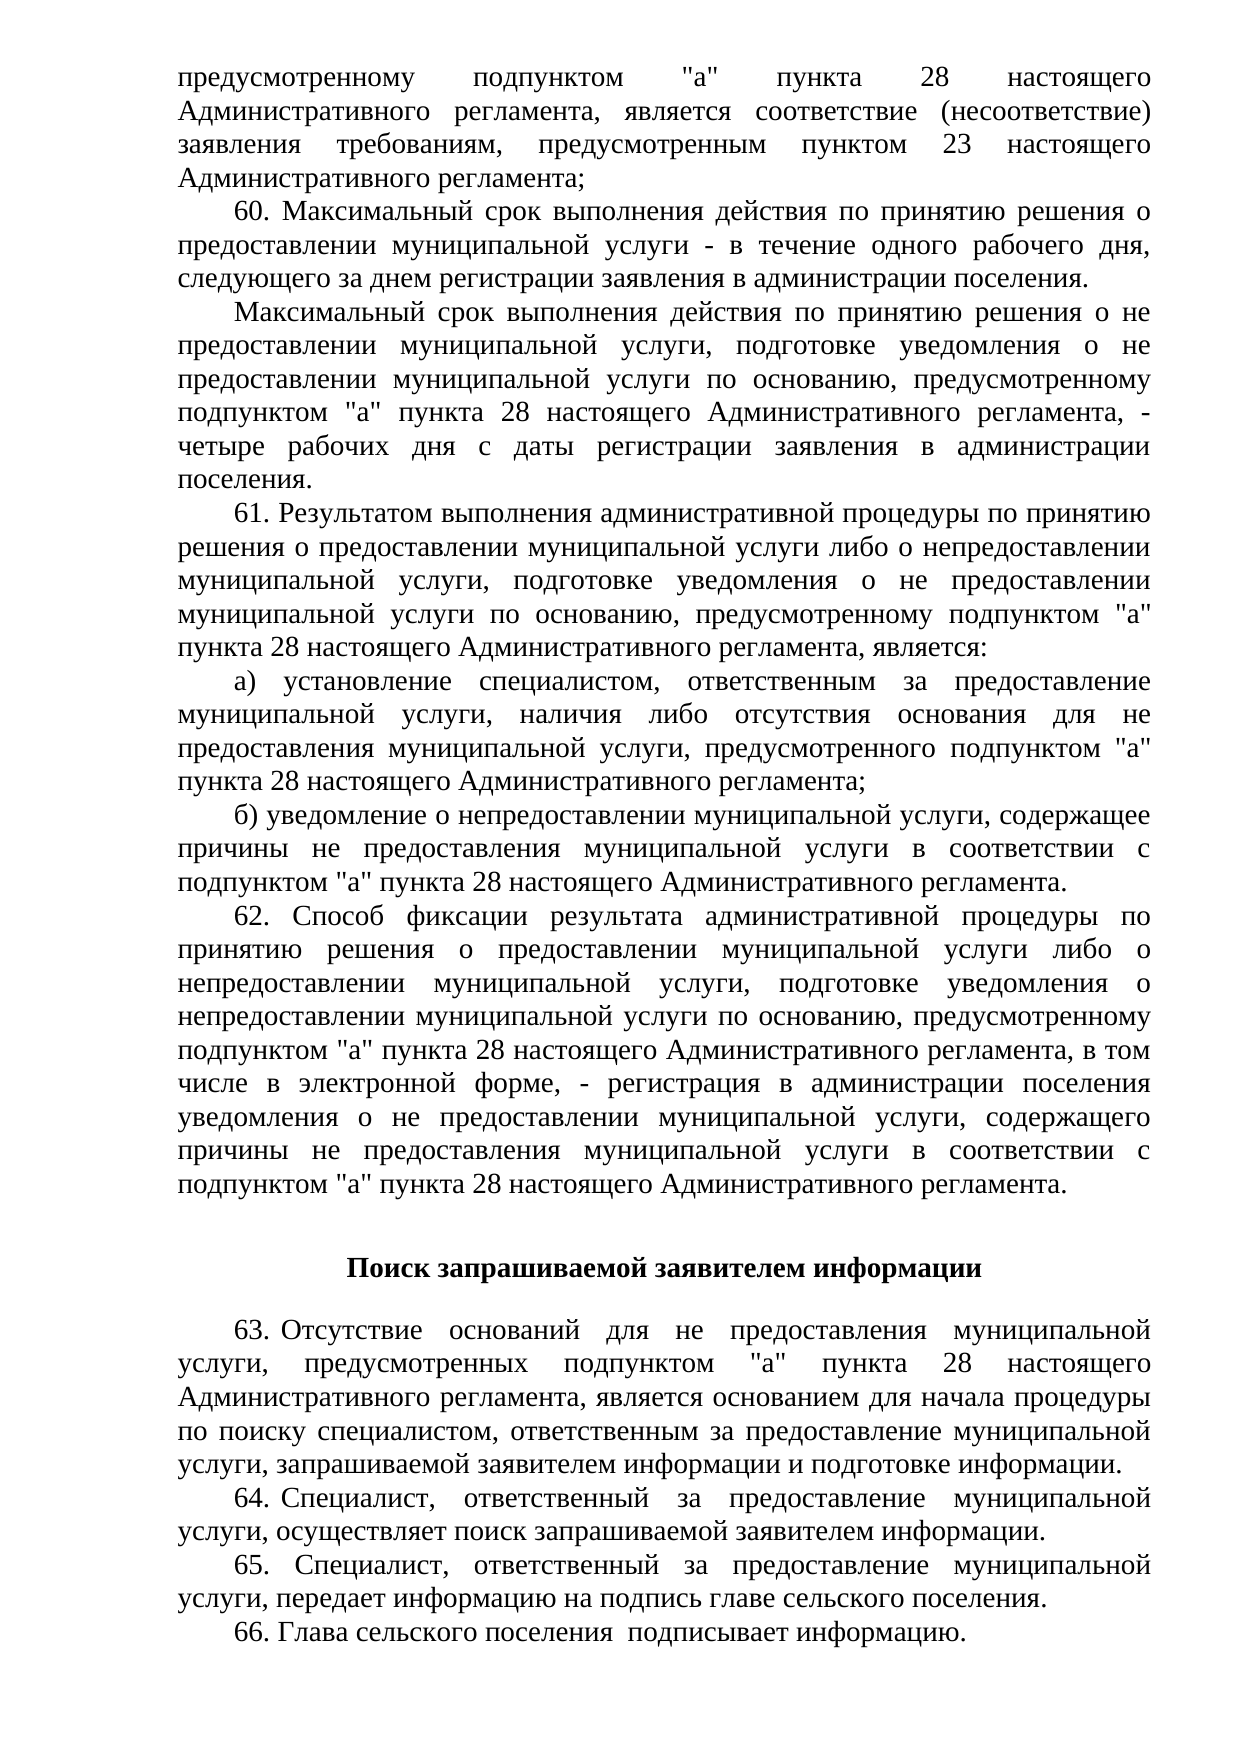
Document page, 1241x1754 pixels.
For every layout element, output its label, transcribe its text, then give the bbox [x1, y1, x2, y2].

text 64. Специалист, ответственный за предоставление муниципальной услуги, осуществляет поиск запрашиваемой заявителем информации. [177, 1480, 1152, 1547]
text б) уведомление о непредоставлении муниципальной услуги, содержащее причины не предоставления муниципальной услуги в соответствии с подпунктом "а" пункта 28 настоящего Административного регламента. [177, 797, 1152, 898]
text Поиск запрашиваемой заявителем информации [177, 1250, 1152, 1283]
text 65. Специалист, ответственный за предоставление муниципальной услуги, передает информацию на подпись главе сельского поселения. [177, 1547, 1152, 1614]
text 61. Результатом выполнения административной процедуры по принятию решения о предоставлении муниципальной услуги либо о непредоставлении муниципальной услуги, подготовке уведомления о не предоставлении муниципальной услуги по основанию, предусмотренному подпунктом "а" пункта 28 настоящего Административного регламента, является: [177, 495, 1152, 663]
text 63. Отсутствие оснований для не предоставления муниципальной услуги, предусмотренных подпунктом "а" пункта 28 настоящего Административного регламента, является основанием для начала процедуры по поиску специалистом, ответственным за предоставление муниципальной услуги, запрашиваемой заявителем информации и подготовке информации. [177, 1312, 1152, 1480]
text а) установление специалистом, ответственным за предоставление муниципальной услуги, наличия либо отсутствия основания для не предоставления муниципальной услуги, предусмотренного подпунктом "а" пункта 28 настоящего Административного регламента; [177, 663, 1152, 797]
text 62. Способ фиксации результата административной процедуры по принятию решения о предоставлении муниципальной услуги либо о непредоставлении муниципальной услуги, подготовке уведомления о непредоставлении муниципальной услуги по основанию, предусмотренному подпунктом "а" пункта 28 настоящего Административного регламента, в том числе в электронной форме, - регистрация в администрации поселения уведомления о не предоставлении муниципальной услуги, содержащего причины не предоставления муниципальной услуги в соответствии с подпунктом "а" пункта 28 настоящего Административного регламента. [177, 898, 1152, 1199]
text 60. Максимальный срок выполнения действия по принятию решения о предоставлении муниципальной услуги - в течение одного рабочего дня, следующего за днем регистрации заявления в администрации поселения. [177, 193, 1152, 294]
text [177, 59, 1152, 193]
text Максимальный срок выполнения действия по принятию решения о не предоставлении муниципальной услуги, подготовке уведомления о не предоставлении муниципальной услуги по основанию, предусмотренному подпунктом "а" пункта 28 настоящего Административного регламента, - четыре рабочих дня с даты регистрации заявления в администрации поселения. [177, 294, 1152, 495]
text 66. Глава сельского поселения подписывает информацию. [177, 1614, 1152, 1647]
